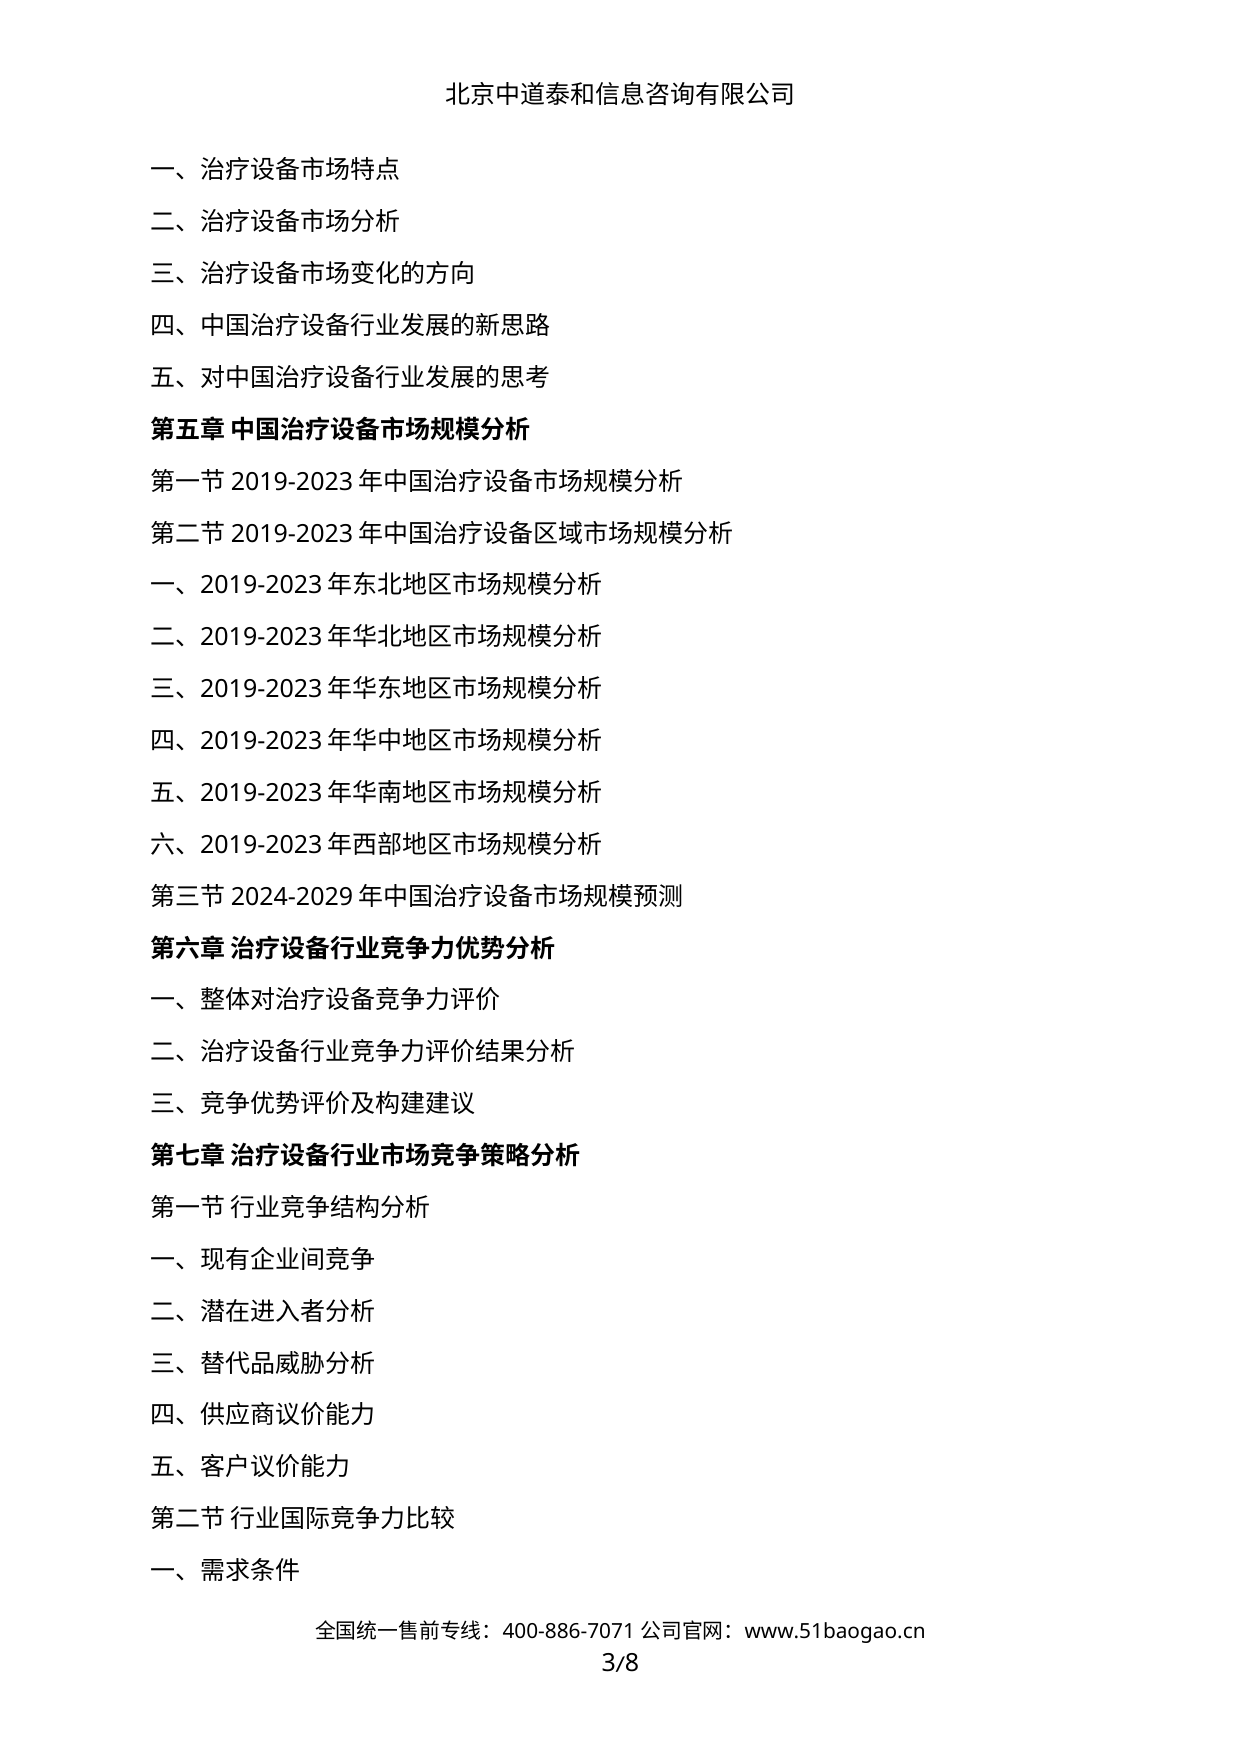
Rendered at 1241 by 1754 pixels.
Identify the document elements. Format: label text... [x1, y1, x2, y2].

text 第一节 2019-2023年中国治疗设备市场规模分析 [150, 461, 1090, 497]
text 一、整体对治疗设备竞争力评价 [150, 980, 1090, 1016]
text 二、治疗设备行业竞争力评价结果分析 [150, 1032, 1090, 1068]
text 二、治疗设备市场分析 [150, 202, 1090, 238]
text 五、2019-2023年华南地区市场规模分析 [150, 772, 1090, 809]
text 二、2019-2023年华北地区市场规模分析 [150, 617, 1090, 653]
text 四、中国治疗设备行业发展的新思路 [150, 306, 1090, 342]
text 三、替代品威胁分析 [150, 1343, 1090, 1379]
text 第二节 2019-2023年中国治疗设备区域市场规模分析 [150, 513, 1090, 549]
text 第五章 中国治疗设备市场规模分析 [150, 409, 1090, 446]
text 一、治疗设备市场特点 [150, 150, 1090, 186]
text 第二节 行业国际竞争力比较 [150, 1499, 1090, 1535]
text 第六章 治疗设备行业竞争力优势分析 [150, 928, 1090, 964]
text 六、2019-2023年西部地区市场规模分析 [150, 824, 1090, 861]
text 五、客户议价能力 [150, 1447, 1090, 1483]
text 四、供应商议价能力 [150, 1395, 1090, 1431]
text 二、潜在进入者分析 [150, 1291, 1090, 1327]
text 一、现有企业间竞争 [150, 1239, 1090, 1276]
text 五、对中国治疗设备行业发展的思考 [150, 357, 1090, 394]
text 第七章 治疗设备行业市场竞争策略分析 [150, 1136, 1090, 1172]
text 一、2019-2023年东北地区市场规模分析 [150, 565, 1090, 601]
text 三、治疗设备市场变化的方向 [150, 254, 1090, 290]
text 三、2019-2023年华东地区市场规模分析 [150, 669, 1090, 705]
text 三、竞争优势评价及构建建议 [150, 1084, 1090, 1120]
text 一、需求条件 [150, 1551, 1090, 1587]
text 第三节 2024-2029年中国治疗设备市场规模预测 [150, 876, 1090, 912]
text 四、2019-2023年华中地区市场规模分析 [150, 721, 1090, 757]
text 第一节 行业竞争结构分析 [150, 1187, 1090, 1224]
